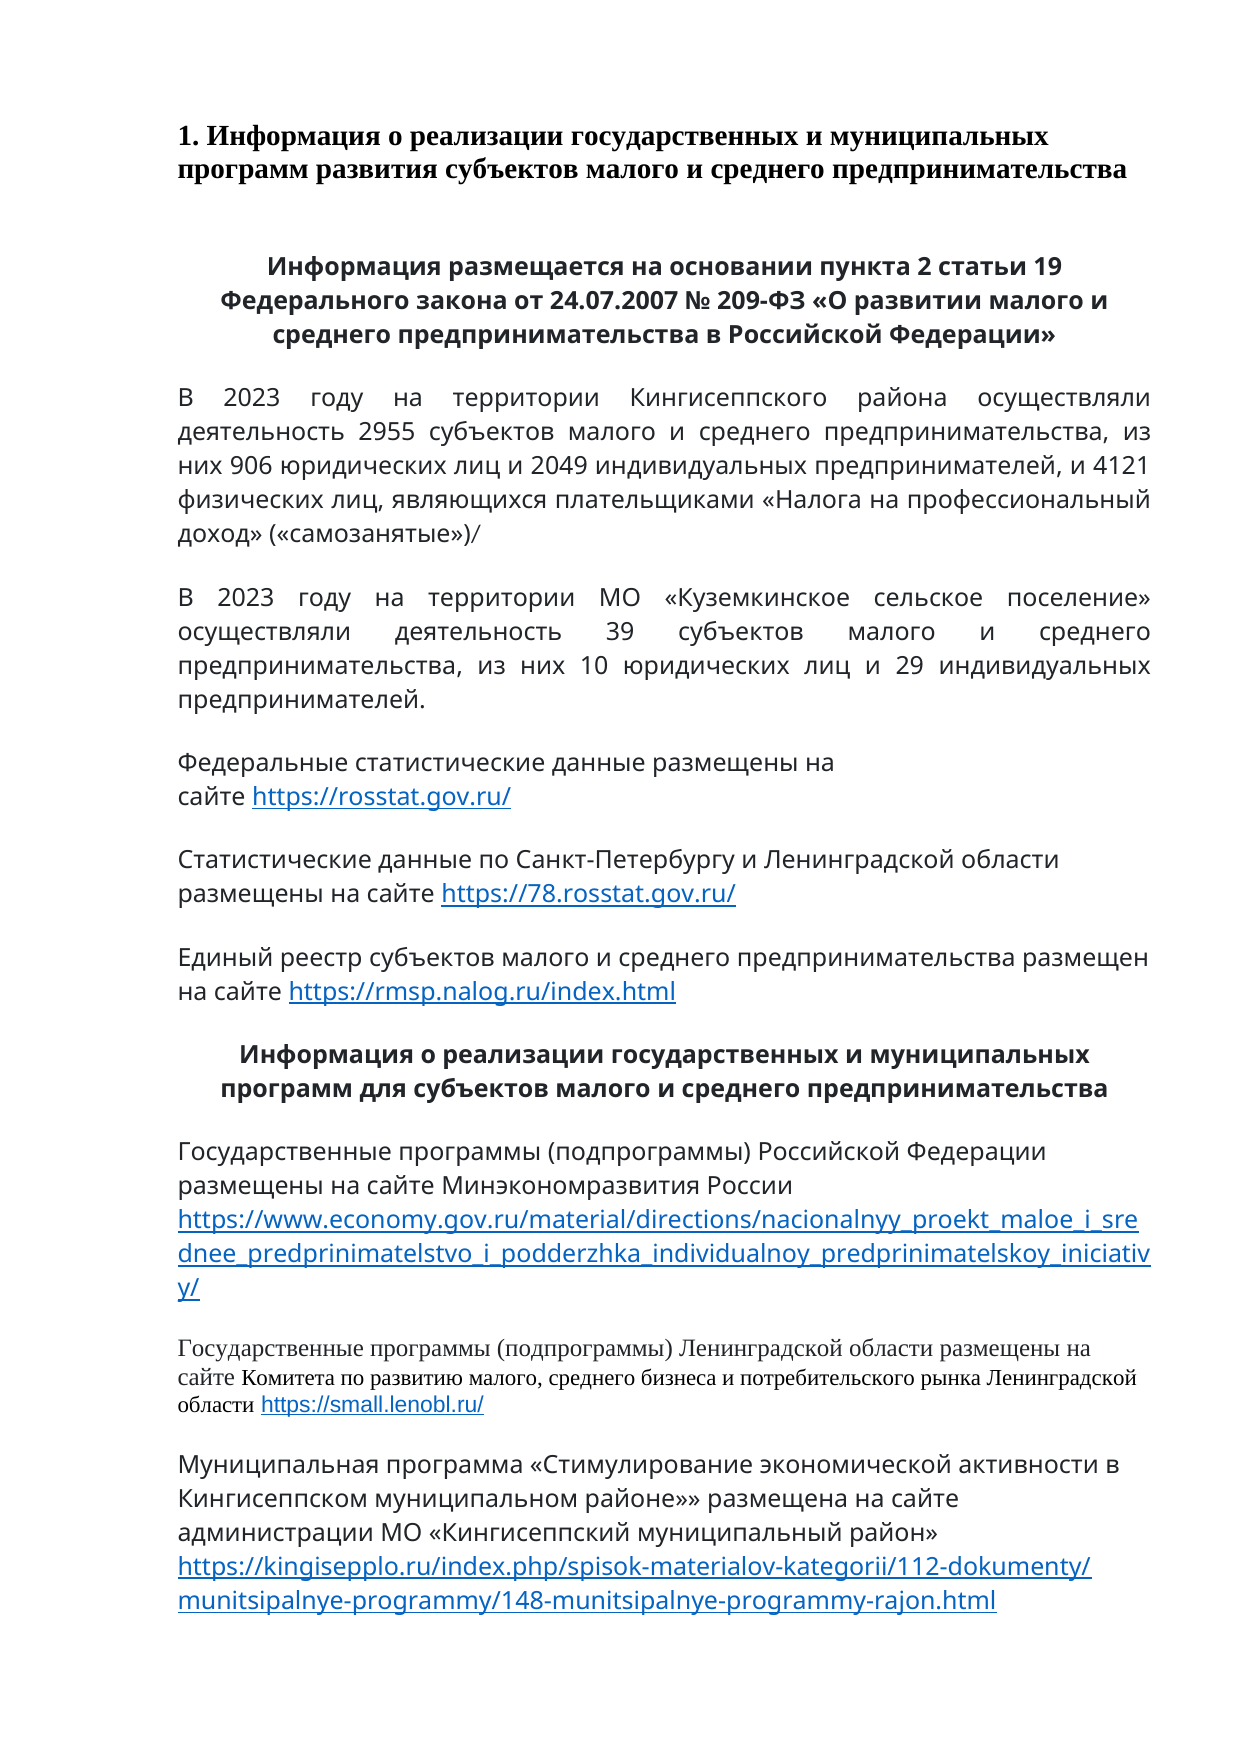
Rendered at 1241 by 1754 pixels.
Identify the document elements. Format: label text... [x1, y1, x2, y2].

text Государственные программы (подпрограммы) Ленинградской области размещены на сайте Комитета по развитию малого, среднего бизнеса и потребительского рынка Ленинградской области https://small.lenobl.ru/ [177, 1333, 1152, 1417]
text Информация размещается на основании пункта 2 статьи 19 Федерального закона от 24.07.2007 № 209-ФЗ «О развитии малого и среднего предпринимательства в Российской Федерации» [177, 248, 1152, 351]
text Статистические данные по Санкт-Петербургу и Ленинградской области размещены на сайте https://78.rosstat.gov.ru/ [177, 842, 1152, 910]
text В 2023 году на территории Кингисеппского района осуществляли деятельность 2955 субъектов малого и среднего предпринимательства, из них 906 юридических лиц и 2049 индивидуальных предпринимателей, и 4121 физических лиц, являющихся плательщиками «Налога на профессиональный доход» («самозанятые»)/ [177, 380, 1152, 550]
text Информация о реализации государственных и муниципальных программ для субъектов малого и среднего предпринимательства [177, 1037, 1152, 1105]
text 1. Информация о реализации государственных и муниципальных программ развития субъектов малого и среднего предпринимательства [177, 118, 1152, 185]
text Государственные программы (подпрограммы) Российской Федерации размещены на сайте Минэкономразвития России https://www.economy.gov.ru/material/directions/nacionalnyy_proekt_maloe_i_srednee_predprinimatelstvo_i_podderzhka_individualnoy_predprinimatelskoy_iniciativy/ [177, 1134, 1152, 1304]
text Федеральные статистические данные размещены на сайте https://rosstat.gov.ru/ [177, 745, 1152, 813]
text Единый реестр субъектов малого и среднего предпринимательства размещен на сайте https://rmsp.nalog.ru/index.html [177, 939, 1152, 1007]
text В 2023 году на территории МО «Куземкинское сельское поселение» осуществляли деятельность 39 субъектов малого и среднего предпринимательства, из них 10 юридических лиц и 29 индивидуальных предпринимателей. [177, 579, 1152, 716]
text Муниципальная программа «Стимулирование экономической активности в Кингисеппском муниципальном районе»» размещена на сайте администрации МО «Кингисеппский муниципальный район» https://kingisepplo.ru/index.php/spisok-materialov-kategorii/112-dokumenty/munitsipalnye-programmy/148-munitsipalnye-programmy-rajon.html [177, 1446, 1152, 1617]
